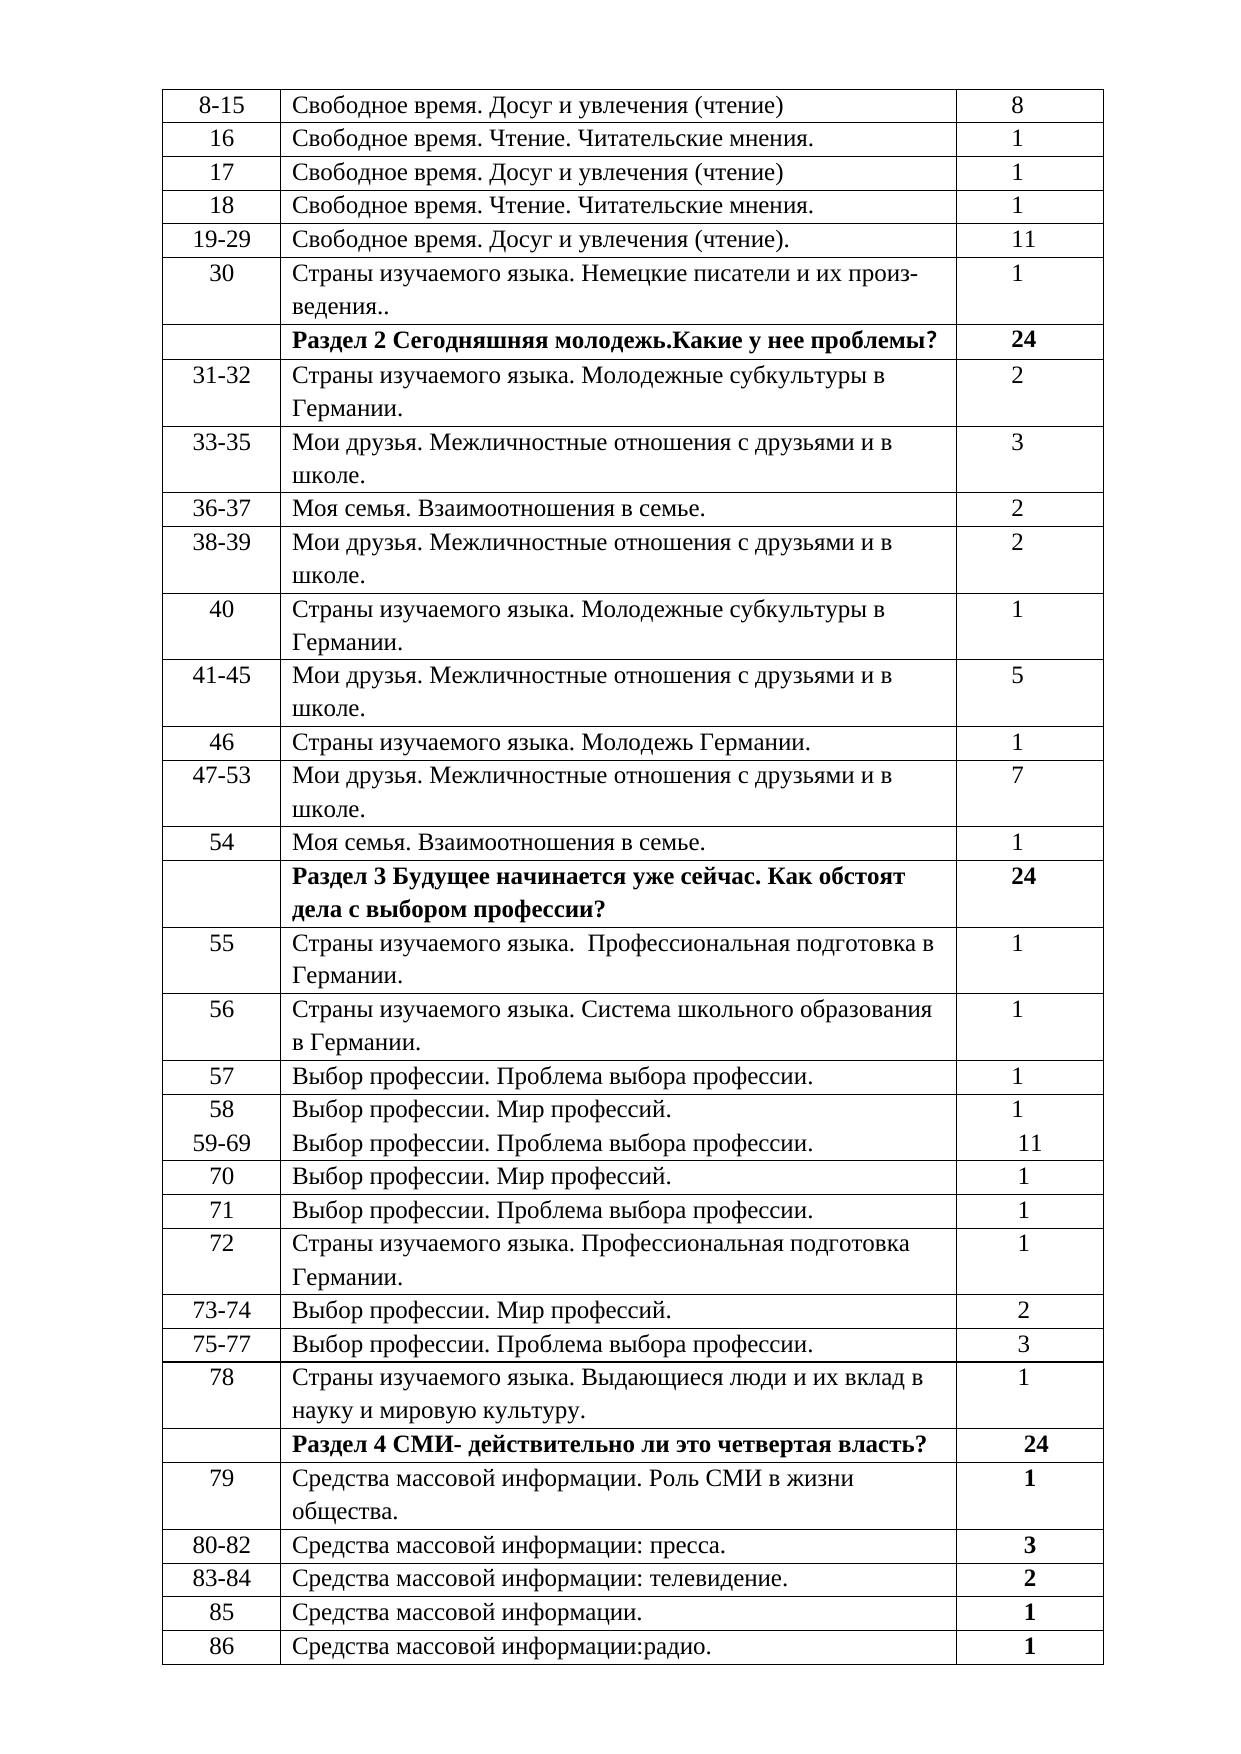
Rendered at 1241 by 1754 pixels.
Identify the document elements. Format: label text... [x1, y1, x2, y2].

table_cell 7 [957, 761, 1103, 826]
table_cell 1 [957, 123, 1103, 156]
table_cell 1 [957, 1631, 1103, 1663]
table_cell 41-45 [163, 660, 280, 726]
table_cell 1 [957, 1195, 1103, 1227]
table_cell 78 [163, 1363, 280, 1428]
table_cell Страны изучаемого языка. Молодежь Германии. [281, 727, 956, 759]
table_cell 1 [957, 1229, 1103, 1294]
table_cell 11 [957, 224, 1103, 257]
table_cell Свободное время. Досуг и увлечения (чтение) [281, 157, 956, 189]
table_cell 2 [957, 1295, 1103, 1328]
table_cell 3 [957, 1329, 1103, 1361]
table_cell 73-74 [163, 1295, 280, 1328]
table_cell Раздел 2 Сегодняшняя молодежь.Какие у нее проблемы? [281, 325, 956, 359]
table_cell 1 [957, 157, 1103, 189]
table_cell Мои друзья. Межличностные отношения с друзьями и в школе. [281, 427, 956, 492]
table_cell 1 [957, 1363, 1103, 1428]
table_cell 24 [957, 325, 1103, 359]
table_cell 40 [163, 594, 280, 659]
table_cell Средства массовой информации: пресса. [281, 1530, 956, 1562]
table_cell Страны изучаемого языка. Профессиональная подготовка Германии. [281, 1229, 956, 1294]
table_cell 5 [957, 660, 1103, 726]
table_cell 3 [957, 1530, 1103, 1562]
table_cell 18 [163, 191, 280, 223]
table_cell 1 11 [957, 1095, 1103, 1160]
table_cell 47-53 [163, 761, 280, 826]
table_cell Средства массовой информации:радио. [281, 1631, 956, 1663]
table_cell Страны изучаемого языка. Выдающиеся люди и их вклад в науку и мировую культуру. [281, 1363, 956, 1428]
table_cell [163, 1429, 280, 1462]
table_cell Мои друзья. Межличностные отношения с друзьями и в школе. [281, 761, 956, 826]
table_cell 2 [957, 360, 1103, 426]
table_cell 33-35 [163, 427, 280, 492]
table_cell Моя семья. Взаимоотношения в семье. [281, 493, 956, 526]
table_cell Свободное время. Досуг и увлечения (чтение) [281, 90, 956, 122]
table_cell Выбор профессии. Проблема выбора профессии. [281, 1061, 956, 1093]
table_cell [163, 861, 280, 927]
table_cell 17 [163, 157, 280, 189]
table_cell Раздел 4 СМИ- действительно ли это четвертая власть? [281, 1429, 956, 1462]
table_cell Выбор профессии. Проблема выбора профессии. [281, 1329, 956, 1361]
table_cell 24 [957, 1429, 1103, 1462]
table_cell Страны изучаемого языка. Немецкие писатели и их произ-ведения.. [281, 258, 956, 323]
table_cell 1 [957, 1061, 1103, 1093]
table_cell 1 [957, 1161, 1103, 1194]
table_cell Выбор профессии. Мир профессий. [281, 1161, 956, 1194]
table_cell 1 [957, 258, 1103, 323]
table_cell Свободное время. Чтение. Читательские мнения. [281, 191, 956, 223]
table_cell 79 [163, 1463, 280, 1529]
table_cell Свободное время. Чтение. Читательские мнения. [281, 123, 956, 156]
table_cell 71 [163, 1195, 280, 1227]
table_cell 1 [957, 1463, 1103, 1529]
table_cell 19-29 [163, 224, 280, 257]
table_cell 46 [163, 727, 280, 759]
table_cell 36-37 [163, 493, 280, 526]
table_cell 2 [957, 1564, 1103, 1596]
table_cell Страны изучаемого языка. Профессиональная подготовка в Германии. [281, 928, 956, 993]
table_cell Страны изучаемого языка. Система школьного образования в Германии. [281, 994, 956, 1060]
table_cell 57 [163, 1061, 280, 1093]
table_cell 86 [163, 1631, 280, 1663]
table_cell 2 [957, 527, 1103, 593]
table_cell 1 [957, 827, 1103, 860]
table_cell 38-39 [163, 527, 280, 593]
table_cell 83-84 [163, 1564, 280, 1596]
table_cell 16 [163, 123, 280, 156]
table_cell 1 [957, 594, 1103, 659]
table_cell Выбор профессии. Мир профессий. Выбор профессии. Проблема выбора профессии. [281, 1095, 956, 1160]
table_cell 1 [957, 727, 1103, 759]
table_cell Свободное время. Досуг и увлечения (чтение). [281, 224, 956, 257]
table_cell 3 [957, 427, 1103, 492]
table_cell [281, 1597, 956, 1630]
table_cell [163, 325, 280, 359]
table_cell 70 [163, 1161, 280, 1194]
table_cell 56 [163, 994, 280, 1060]
table_cell Страны изучаемого языка. Молодежные субкультуры в Германии. [281, 360, 956, 426]
table_cell 54 [163, 827, 280, 860]
table_cell Выбор профессии. Проблема выбора профессии. [281, 1195, 956, 1227]
table_cell 1 [957, 994, 1103, 1060]
table_cell 8 [957, 90, 1103, 122]
table_cell Средства массовой информации. Роль СМИ в жизни общества. [281, 1463, 956, 1529]
table_cell 1 [957, 191, 1103, 223]
table_cell Раздел 3 Будущее начинается уже сейчас. Как обстоят дела с выбором профессии? [281, 861, 956, 927]
table_cell Выбор профессии. Мир профессий. [281, 1295, 956, 1328]
table_cell 58 59-69 [163, 1095, 280, 1160]
table_cell Страны изучаемого языка. Молодежные субкультуры в Германии. [281, 594, 956, 659]
table_cell 85 [163, 1597, 280, 1630]
table_cell 2 [957, 493, 1103, 526]
table_cell 75-77 [163, 1329, 280, 1361]
table_cell 30 [163, 258, 280, 323]
table_cell 1 [957, 1597, 1103, 1630]
table_cell 24 [957, 861, 1103, 927]
table_cell Мои друзья. Межличностные отношения с друзьями и в школе. [281, 660, 956, 726]
table_cell 80-82 [163, 1530, 280, 1562]
table_cell 31-32 [163, 360, 280, 426]
table_cell Мои друзья. Межличностные отношения с друзьями и в школе. [281, 527, 956, 593]
table_cell 72 [163, 1229, 280, 1294]
table_cell 1 [957, 928, 1103, 993]
table_cell 55 [163, 928, 280, 993]
table_cell Средства массовой информации: телевидение. [281, 1564, 956, 1596]
table_cell Моя семья. Взаимоотношения в семье. [281, 827, 956, 860]
table_cell 8-15 [163, 90, 280, 122]
